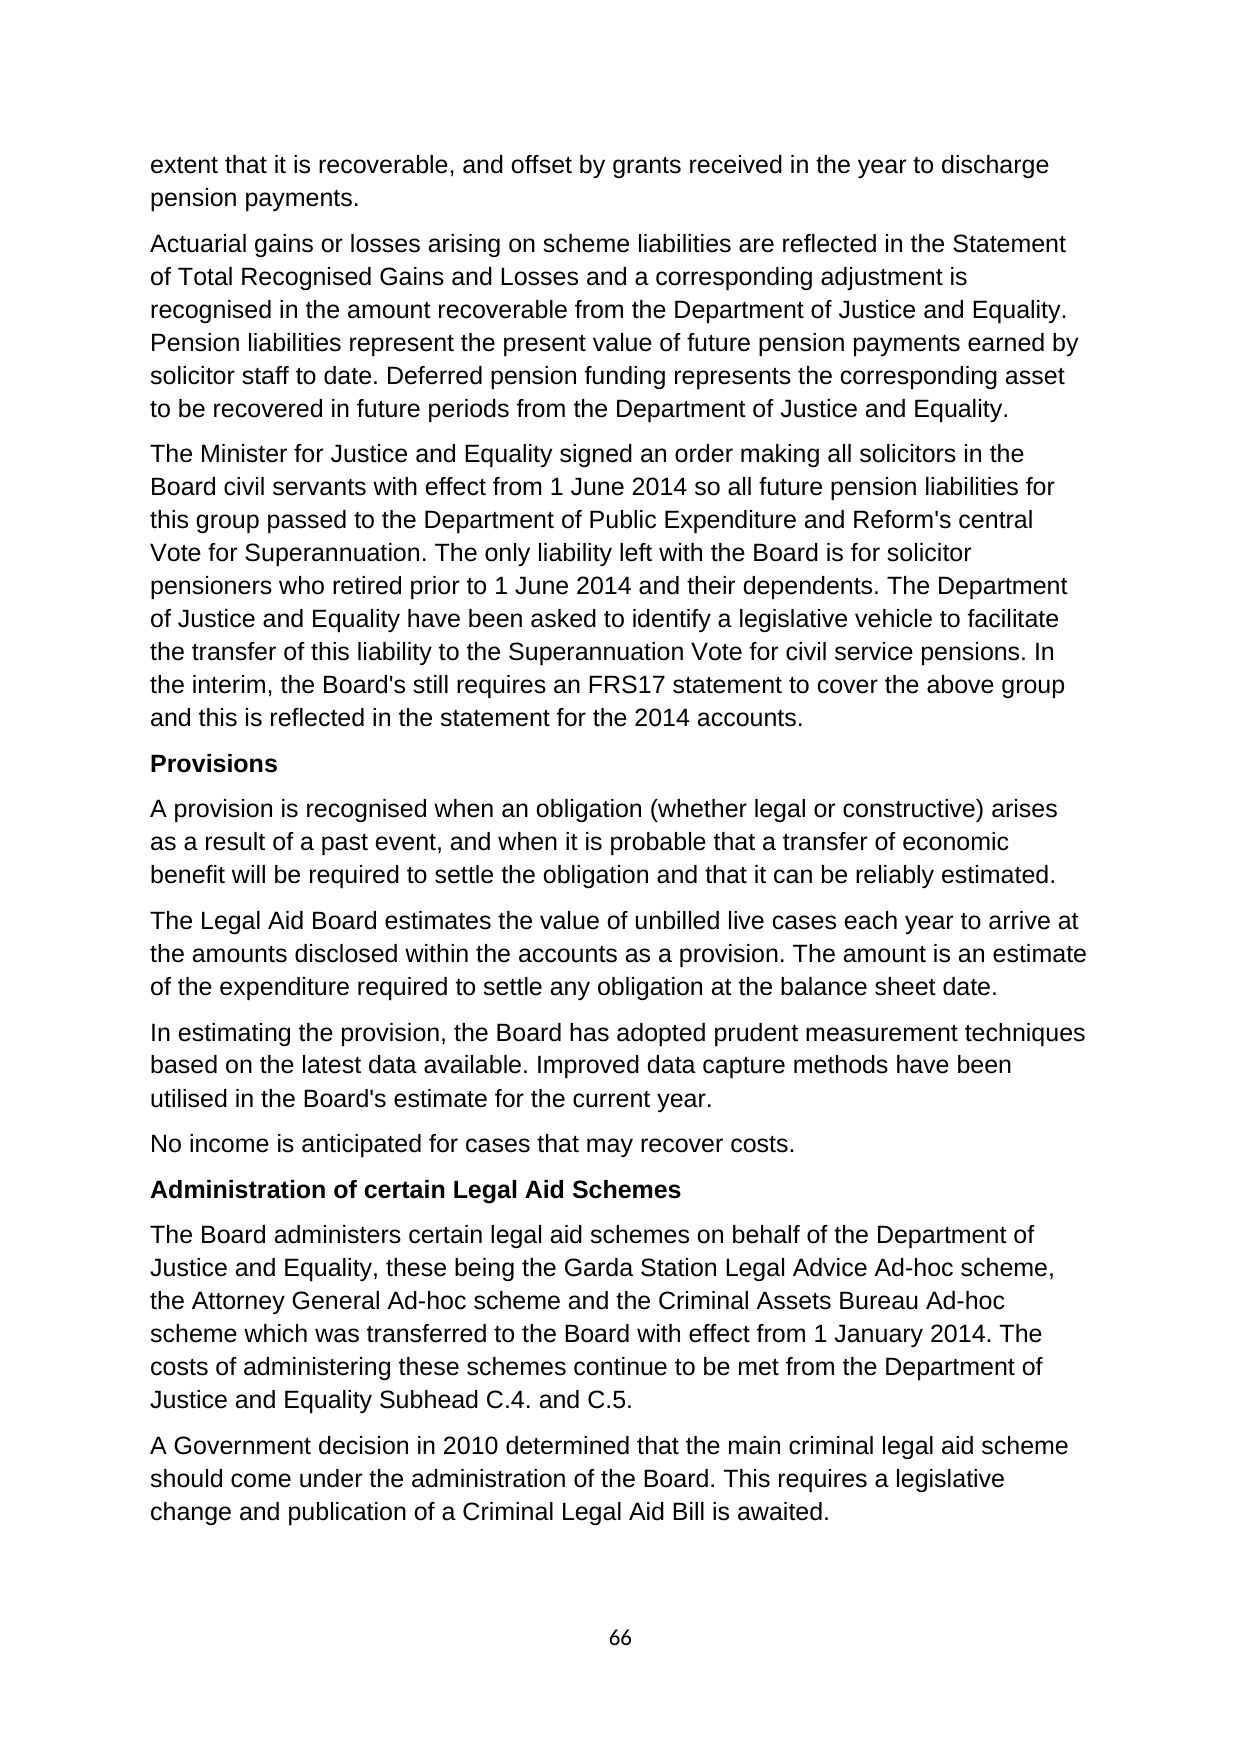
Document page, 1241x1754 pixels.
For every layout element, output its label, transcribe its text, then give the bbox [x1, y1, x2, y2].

text A Government decision in 2010 determined that the main criminal legal aid scheme should come under the administration of the Board. This requires a legislative change and publication of a Criminal Legal Aid Bill is awaited. [150, 1431, 1090, 1526]
text Administration of certain Legal Aid Schemes [150, 1174, 1090, 1203]
text The Legal Aid Board estimates the value of unbilled live cases each year to arrive at the amounts disclosed within the accounts as a provision. The amount is an estimate of the expenditure required to settle any obligation at the balance sheet date. [150, 906, 1090, 1001]
text The Board administers certain legal aid schemes on behalf of the Department of Justice and Equality, these being the Garda Station Legal Advice Ad-hoc scheme, the Attorney General Ad-hoc scheme and the Criminal Assets Bureau Ad-hoc scheme which was transferred to the Board with effect from 1 January 2014. The costs of administering these schemes continue to be met from the Department of Justice and Equality Subhead C.4. and C.5. [150, 1220, 1090, 1414]
text No income is anticipated for cases that may recover costs. [150, 1129, 1090, 1158]
text A provision is recognised when an obligation (whether legal or constructive) arises as a result of a past event, and when it is probable that a transfer of economic benefit will be required to settle the obligation and that it can be reliably estimated. [150, 794, 1090, 889]
text In estimating the provision, the Board has adopted prudent measurement techniques based on the latest data available. Improved data capture methods have been utilised in the Board's estimate for the current year. [150, 1017, 1090, 1112]
text Provisions [150, 749, 1090, 778]
text The Minister for Justice and Equality signed an order making all solicitors in the Board civil servants with effect from 1 June 2014 so all future pension liabilities for this group passed to the Department of Public Expenditure and Reform's central Vote for Superannuation. The only liability left with the Board is for solicitor pensioners who retired prior to 1 June 2014 and their dependents. The Department of Justice and Equality have been asked to identify a legislative vehicle to facilitate the transfer of this liability to the Superannuation Vote for civil service pensions. In the interim, the Board's still requires an FRS17 statement to cover the above group and this is reflected in the statement for the 2014 accounts. [150, 439, 1090, 732]
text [150, 150, 1090, 212]
text Actuarial gains or losses arising on scheme liabilities are reflected in the Statement of Total Recognised Gains and Losses and a corresponding adjustment is recognised in the amount recoverable from the Department of Justice and Equality. Pension liabilities represent the present value of future pension payments earned by solicitor staff to date. Deferred pension funding represents the corresponding asset to be recovered in future periods from the Department of Justice and Equality. [150, 228, 1090, 422]
